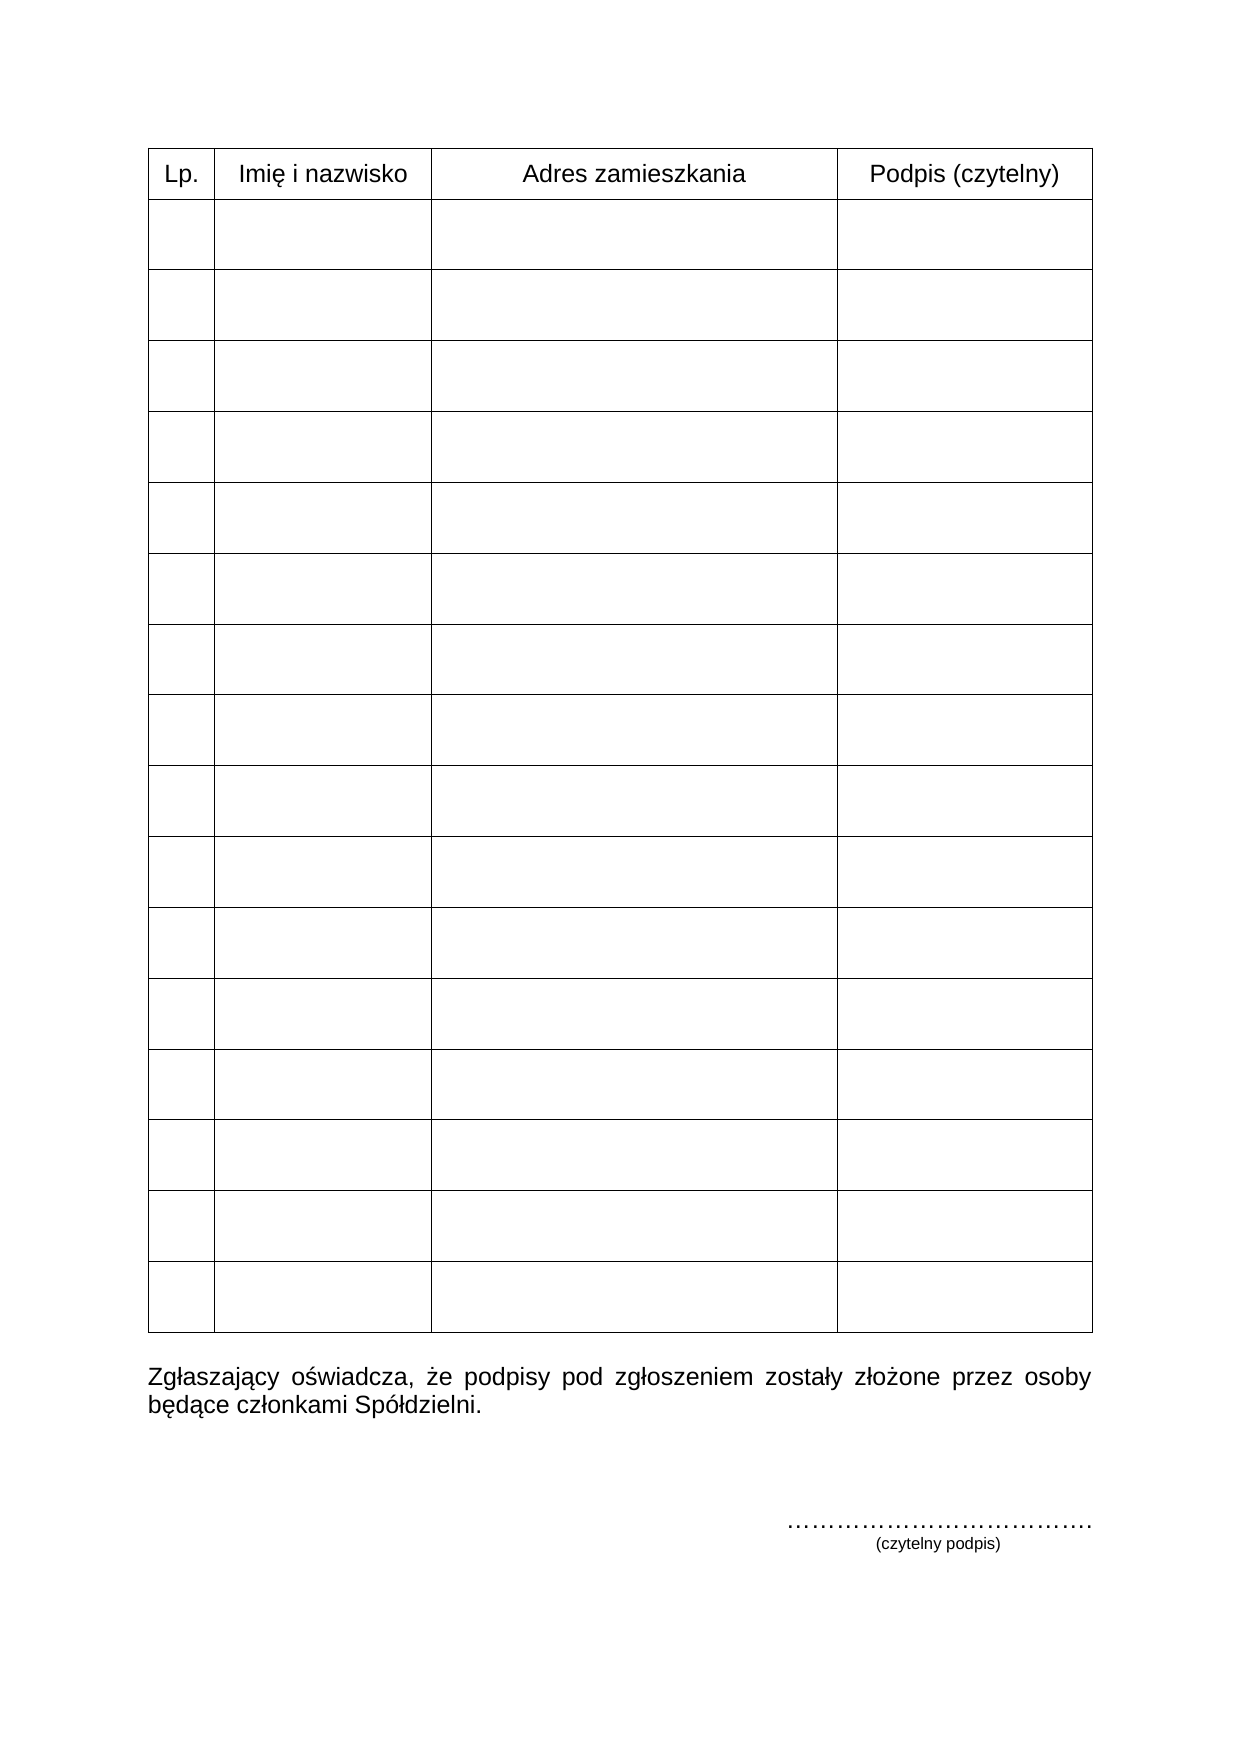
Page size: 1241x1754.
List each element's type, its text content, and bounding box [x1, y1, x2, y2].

table_cell [838, 837, 1092, 907]
table_cell [215, 837, 431, 907]
text Zgłaszający oświadcza, że podpisy pod zgłoszeniem zostały złożone przez osoby będące członkami Spółdzielni. [148, 1362, 1092, 1419]
table_header Adres zamieszkania [432, 149, 837, 198]
table_cell [149, 200, 214, 269]
table_cell [215, 908, 431, 978]
table_cell [215, 412, 431, 482]
table_cell [149, 1120, 214, 1190]
table_cell [838, 1262, 1092, 1332]
table_cell [215, 200, 431, 269]
table_cell [838, 908, 1092, 978]
table_cell [838, 625, 1092, 694]
table_cell [215, 695, 431, 765]
table_cell [149, 1191, 214, 1261]
table_cell [149, 979, 214, 1048]
table_cell [149, 1050, 214, 1119]
table_cell [838, 1120, 1092, 1190]
table_cell [432, 412, 837, 482]
table_cell [432, 200, 837, 269]
table_cell [432, 341, 837, 411]
table_cell [432, 766, 837, 836]
table_cell [838, 1191, 1092, 1261]
table_cell [215, 270, 431, 340]
table_cell [838, 554, 1092, 623]
table_cell [149, 412, 214, 482]
table_cell [432, 1120, 837, 1190]
text ………………………………. [148, 1505, 1092, 1534]
table_cell [149, 1262, 214, 1332]
table_cell [838, 270, 1092, 340]
table_cell [215, 1120, 431, 1190]
table_cell [432, 695, 837, 765]
table_cell [149, 695, 214, 765]
table_cell [215, 483, 431, 553]
table_cell [432, 1191, 837, 1261]
table_cell [215, 766, 431, 836]
table_cell [149, 554, 214, 623]
table_header Lp. [149, 149, 214, 198]
table_cell [838, 341, 1092, 411]
table_cell [149, 483, 214, 553]
table_cell [149, 837, 214, 907]
table_cell [215, 341, 431, 411]
table_cell [215, 554, 431, 623]
table_cell [432, 1050, 837, 1119]
table_cell [432, 837, 837, 907]
table_cell [432, 1262, 837, 1332]
table_cell [432, 625, 837, 694]
table_cell [838, 483, 1092, 553]
table_cell [215, 1050, 431, 1119]
table_cell [432, 554, 837, 623]
table_cell [215, 979, 431, 1048]
table_cell [838, 412, 1092, 482]
table_cell [149, 766, 214, 836]
table_cell [149, 341, 214, 411]
table_cell [149, 625, 214, 694]
table_cell [838, 766, 1092, 836]
table_cell [432, 979, 837, 1048]
table_cell [838, 1050, 1092, 1119]
table_header Podpis (czytelny) [838, 149, 1092, 198]
text (czytelny podpis) [664, 1534, 1092, 1553]
table_cell [838, 200, 1092, 269]
table_cell [215, 1191, 431, 1261]
table_cell [432, 908, 837, 978]
table_cell [838, 695, 1092, 765]
table_cell [432, 270, 837, 340]
table_cell [149, 270, 214, 340]
table_cell [215, 625, 431, 694]
table_cell [215, 1262, 431, 1332]
table_cell [149, 908, 214, 978]
table_cell [432, 483, 837, 553]
table_cell [838, 979, 1092, 1048]
table_header Imię i nazwisko [215, 149, 431, 198]
